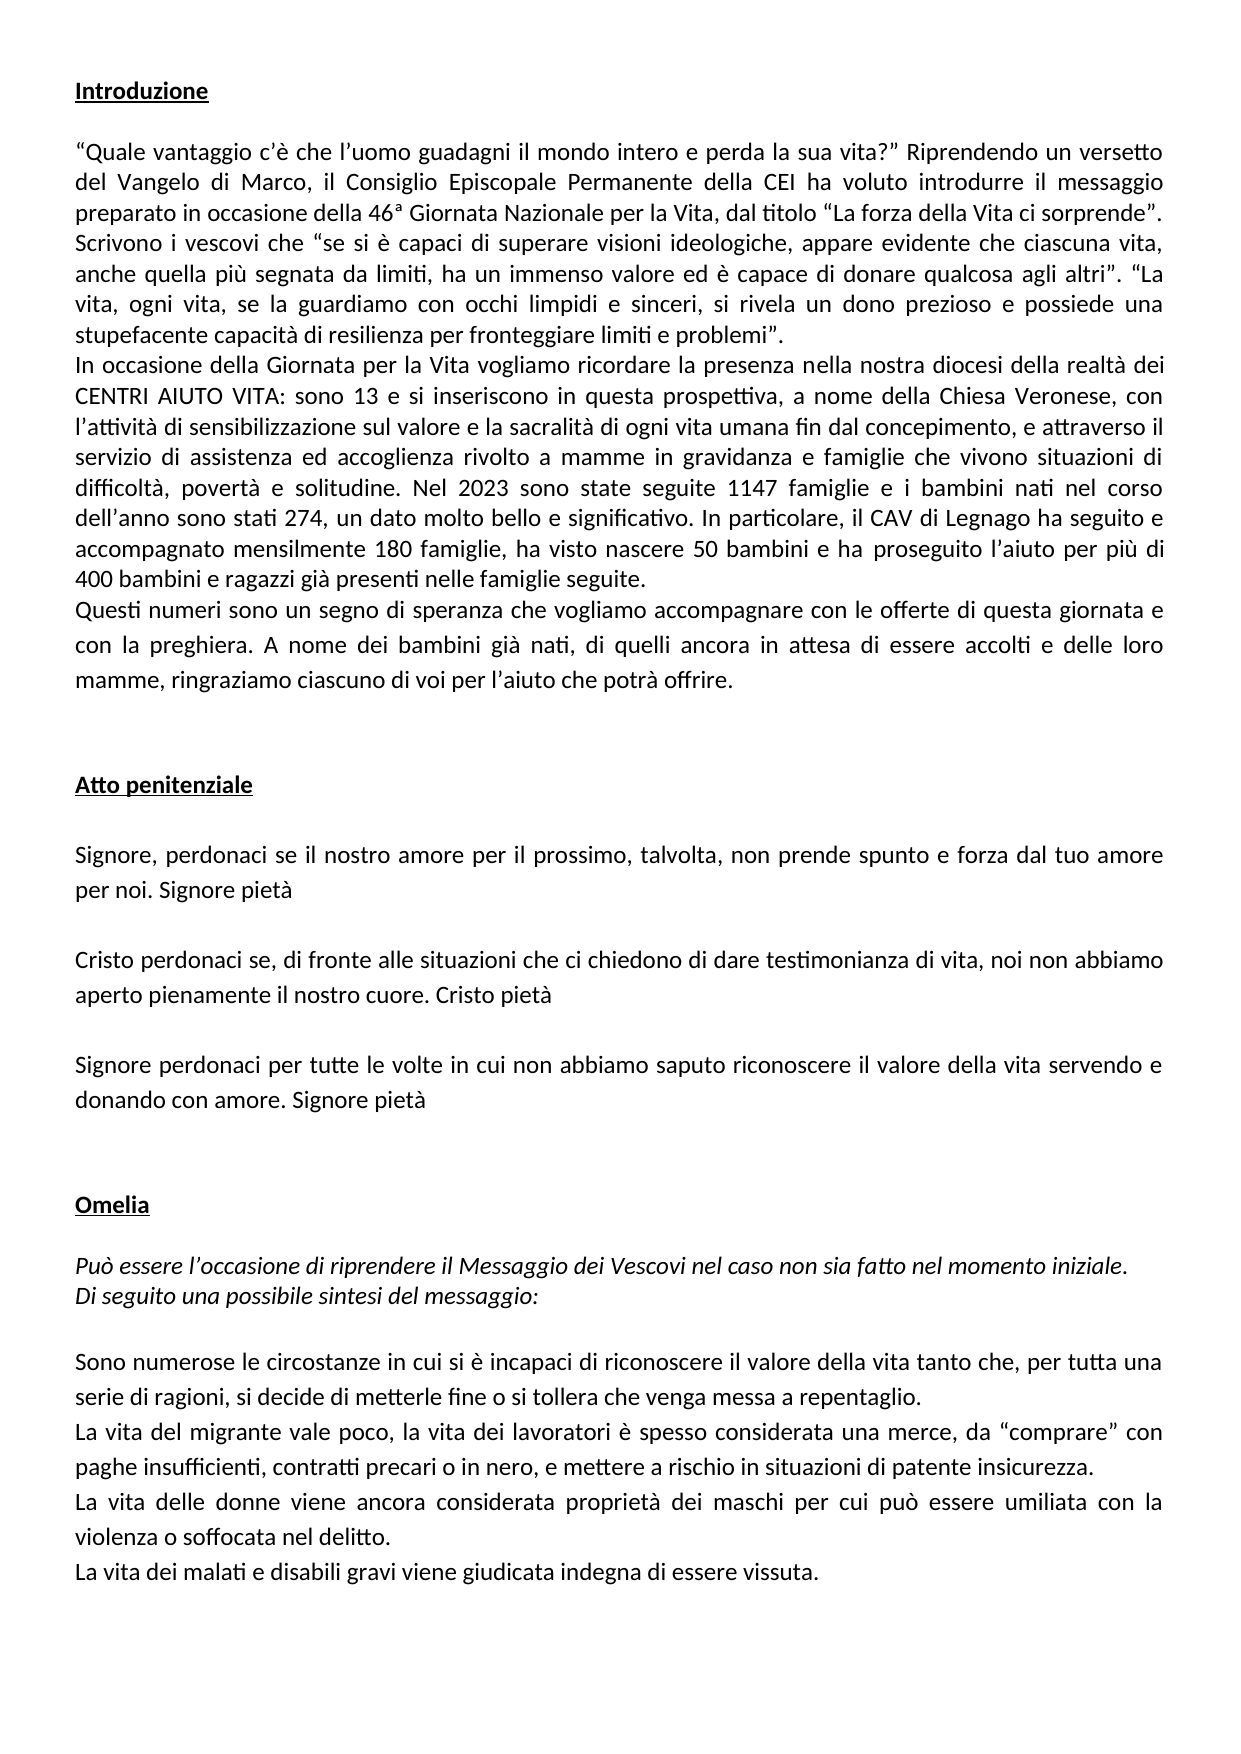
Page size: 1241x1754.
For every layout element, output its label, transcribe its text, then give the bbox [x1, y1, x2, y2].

text “Quale vantaggio c’è che l’uomo guadagni il mondo intero e perda la sua vita?” Riprendendo un versetto del Vangelo di Marco, il Consiglio Episcopale Permanente della CEI ha voluto introdurre il messaggio preparato in occasione della 46ª Giornata Nazionale per la Vita, dal titolo “La forza della Vita ci sorprende”. Scrivono i vescovi che “se si è capaci di superare visioni ideologiche, appare evidente che ciascuna vita, anche quella più segnata da limiti, ha un immenso valore ed è capace di donare qualcosa agli altri”. “La vita, ogni vita, se la guardiamo con occhi limpidi e sinceri, si rivela un dono prezioso e possiede una stupefacente capacità di resilienza per fronteggiare limiti e problemi”. [75, 136, 1165, 350]
text Cristo perdonaci se, di fronte alle situazioni che ci chiedono di dare testimonianza di vita, noi non abbiamo aperto pienamente il nostro cuore. Cristo pietà [75, 944, 1165, 1009]
text In occasione della Giornata per la Vita vogliamo ricordare la presenza nella nostra diocesi della realtà dei CENTRI AIUTO VITA: sono 13 e si inseriscono in questa prospettiva, a nome della Chiesa Veronese, con l’attività di sensibilizzazione sul valore e la sacralità di ogni vita umana fin dal concepimento, e attraverso il servizio di assistenza ed accoglienza rivolto a mamme in gravidanza e famiglie che vivono situazioni di difficoltà, povertà e solitudine. Nel 2023 sono state seguite 1147 famiglie e i bambini nati nel corso dell’anno sono stati 274, un dato molto bello e significativo. In particolare, il CAV di Legnago ha seguito e accompagnato mensilmente 180 famiglie, ha visto nascere 50 bambini e ha proseguito l’aiuto per più di 400 bambini e ragazzi già presenti nelle famiglie seguite. [75, 350, 1165, 594]
text La vita dei malati e disabili gravi viene giudicata indegna di essere vissuta. [75, 1556, 1165, 1586]
text Sono numerose le circostanze in cui si è incapaci di riconoscere il valore della vita tanto che, per tutta una serie di ragioni, si decide di metterle fine o si tollera che venga messa a repentaglio. [75, 1346, 1165, 1411]
text Atto penitenziale [75, 769, 1165, 799]
text Signore, perdonaci se il nostro amore per il prossimo, talvolta, non prende spunto e forza dal tuo amore per noi. Signore pietà [75, 839, 1165, 904]
text La vita delle donne viene ancora considerata proprietà dei maschi per cui può essere umiliata con la violenza o soffocata nel delitto. [75, 1486, 1165, 1551]
text Signore perdonaci per tutte le volte in cui non abbiamo saputo riconoscere il valore della vita servendo e donando con amore. Signore pietà [75, 1049, 1165, 1114]
text Di seguito una possibile sintesi del messaggio: [75, 1280, 1165, 1311]
text La vita del migrante vale poco, la vita dei lavoratori è spesso considerata una merce, da “comprare” con paghe insufficienti, contratti precari o in nero, e mettere a rischio in situazioni di patente insicurezza. [75, 1416, 1165, 1481]
text Può essere l’occasione di riprendere il Messaggio dei Vescovi nel caso non sia fatto nel momento iniziale. [75, 1250, 1165, 1280]
text Questi numeri sono un segno di speranza che vogliamo accompagnare con le offerte di questa giornata e con la preghiera. A nome dei bambini già nati, di quelli ancora in attesa di essere accolti e delle loro mamme, ringraziamo ciascuno di voi per l’aiuto che potrà offrire. [75, 594, 1165, 694]
text Introduzione [75, 75, 1165, 106]
text Omelia [75, 1189, 1165, 1219]
